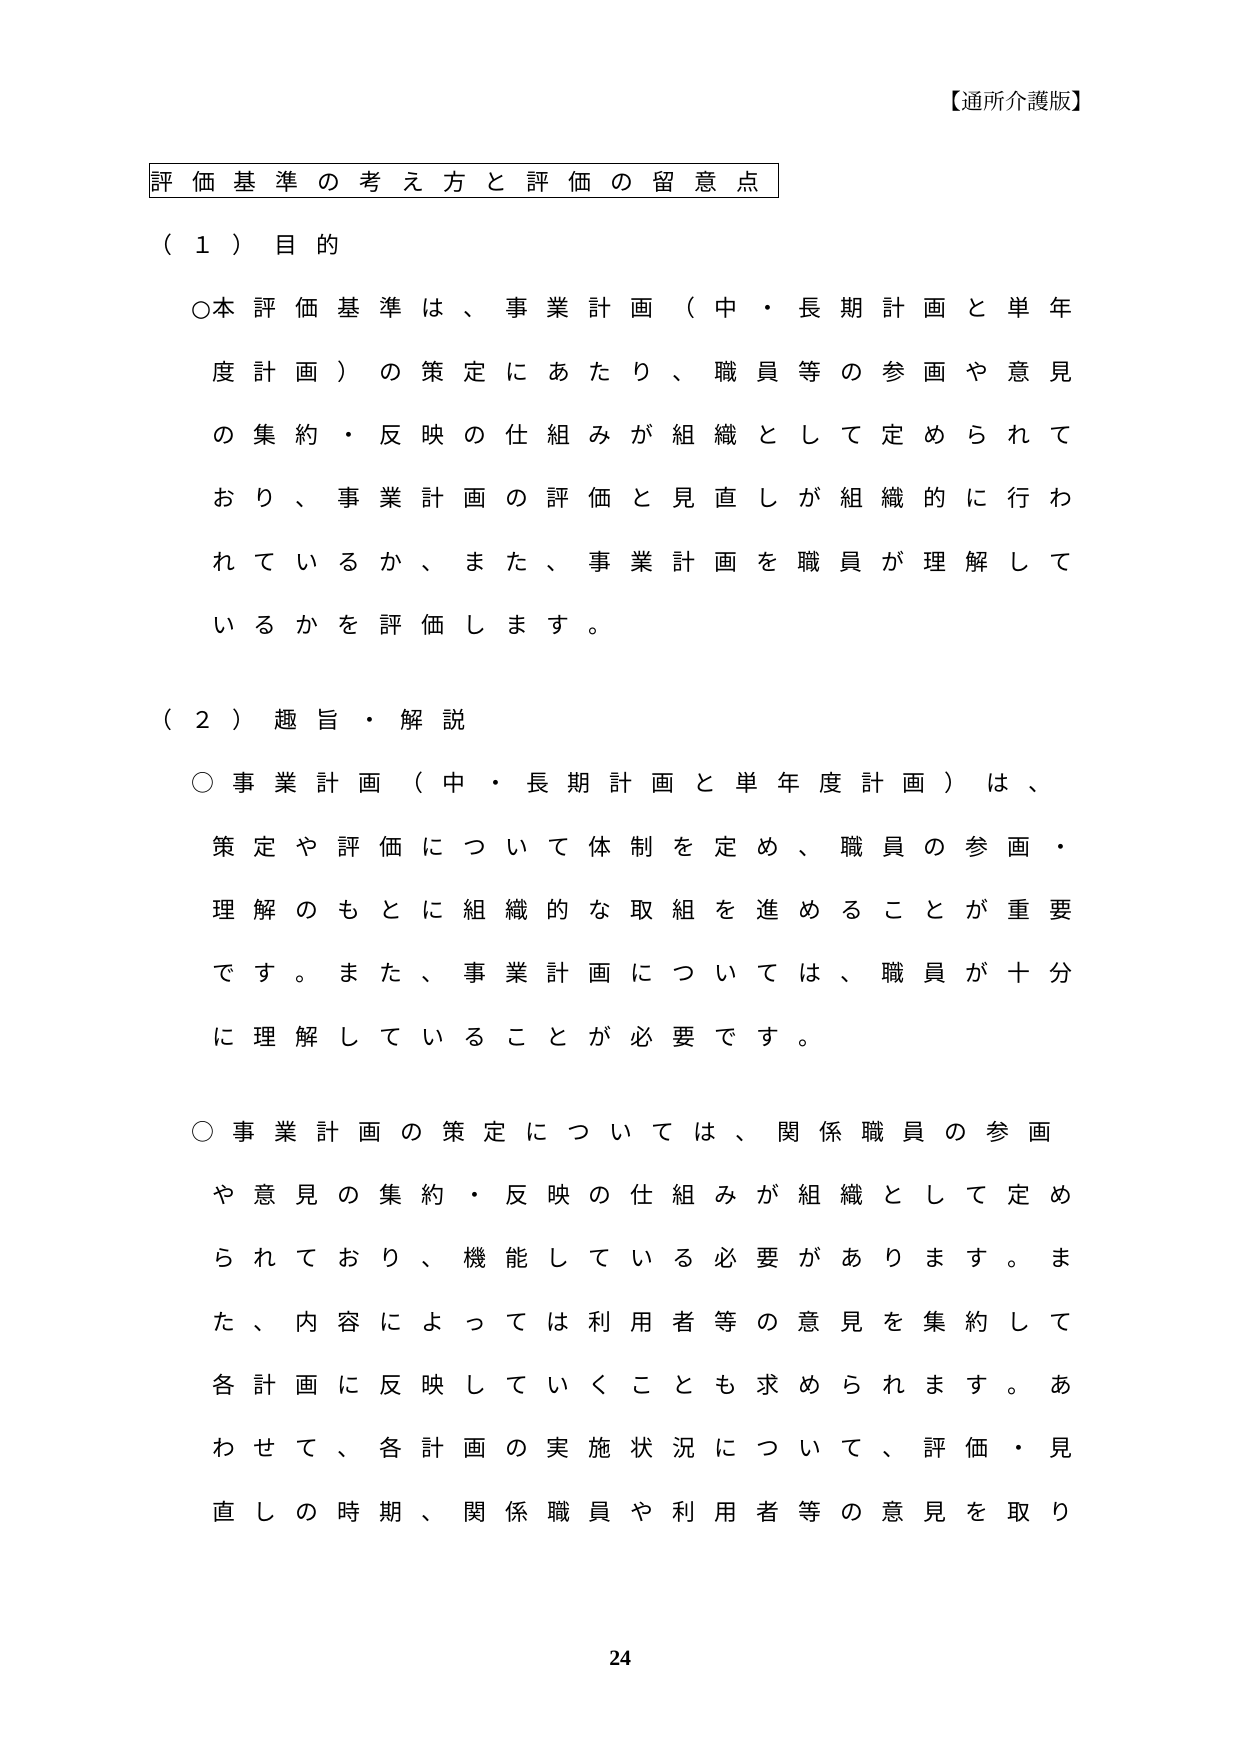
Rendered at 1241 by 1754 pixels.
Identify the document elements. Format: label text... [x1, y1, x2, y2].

text ○本評価基準は、事業計画（中・長期計画と単年度計画）の策定にあたり、職員等の参画や意見の集約・反映の仕組みが組織として定められており、事業計画の評価と見直しが組織的に行われているか、また、事業計画を職員が理解しているかを評価します。 [170, 275, 1091, 655]
text 評価基準の考え方と評価の留意点 [149, 149, 1091, 212]
text （２）趣旨・解説 [149, 687, 1091, 750]
text （１）目的 [149, 212, 1091, 275]
text ○事業計画（中・長期計画と単年度計画）は、策定や評価について体制を定め、職員の参画・理解のもとに組織的な取組を進めることが重要です。また、事業計画については、職員が十分に理解していることが必要です。 [149, 750, 1091, 1067]
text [149, 1099, 1091, 1542]
